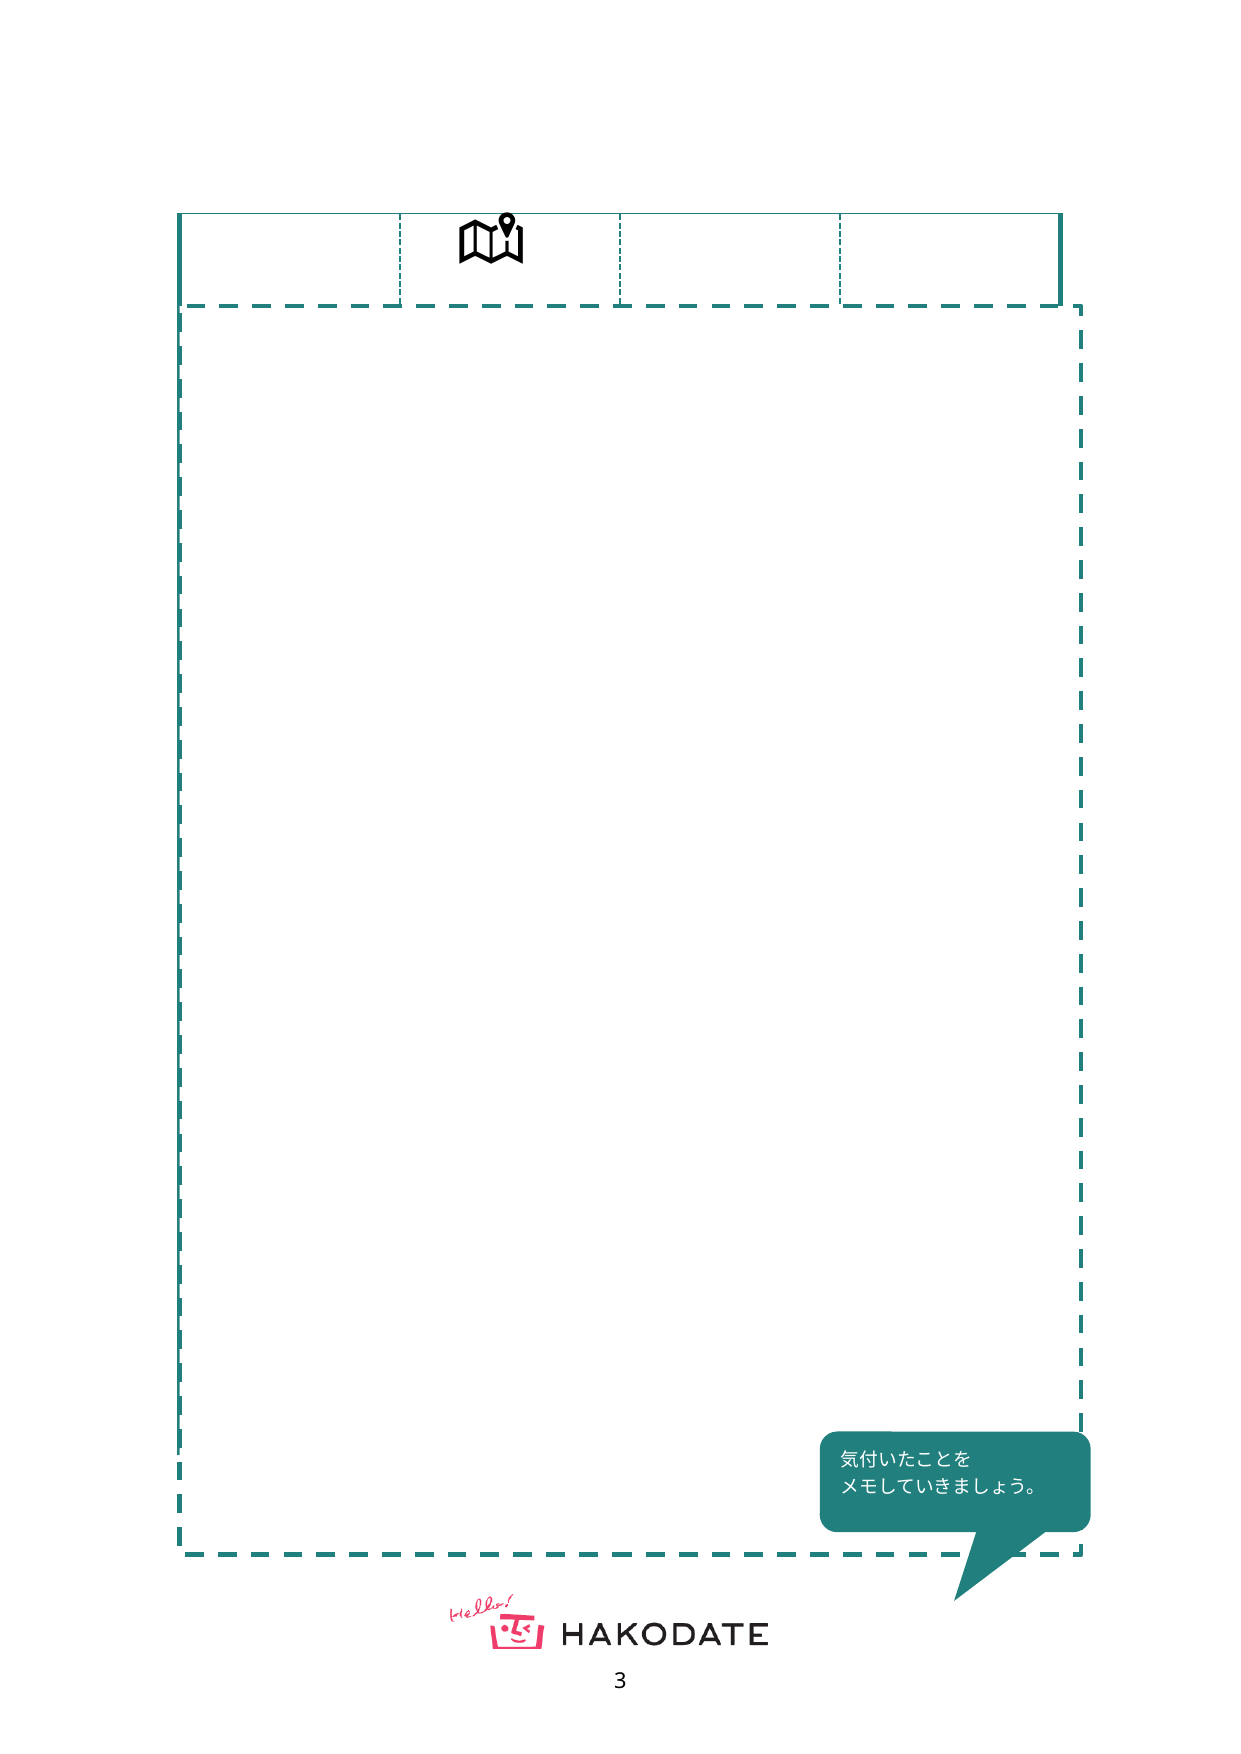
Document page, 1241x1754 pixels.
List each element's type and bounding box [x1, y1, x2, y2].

picture [453, 200, 529, 276]
table_cell [620, 214, 840, 306]
table_cell [400, 214, 620, 306]
table_cell [182, 214, 400, 306]
table_cell [840, 214, 1058, 306]
